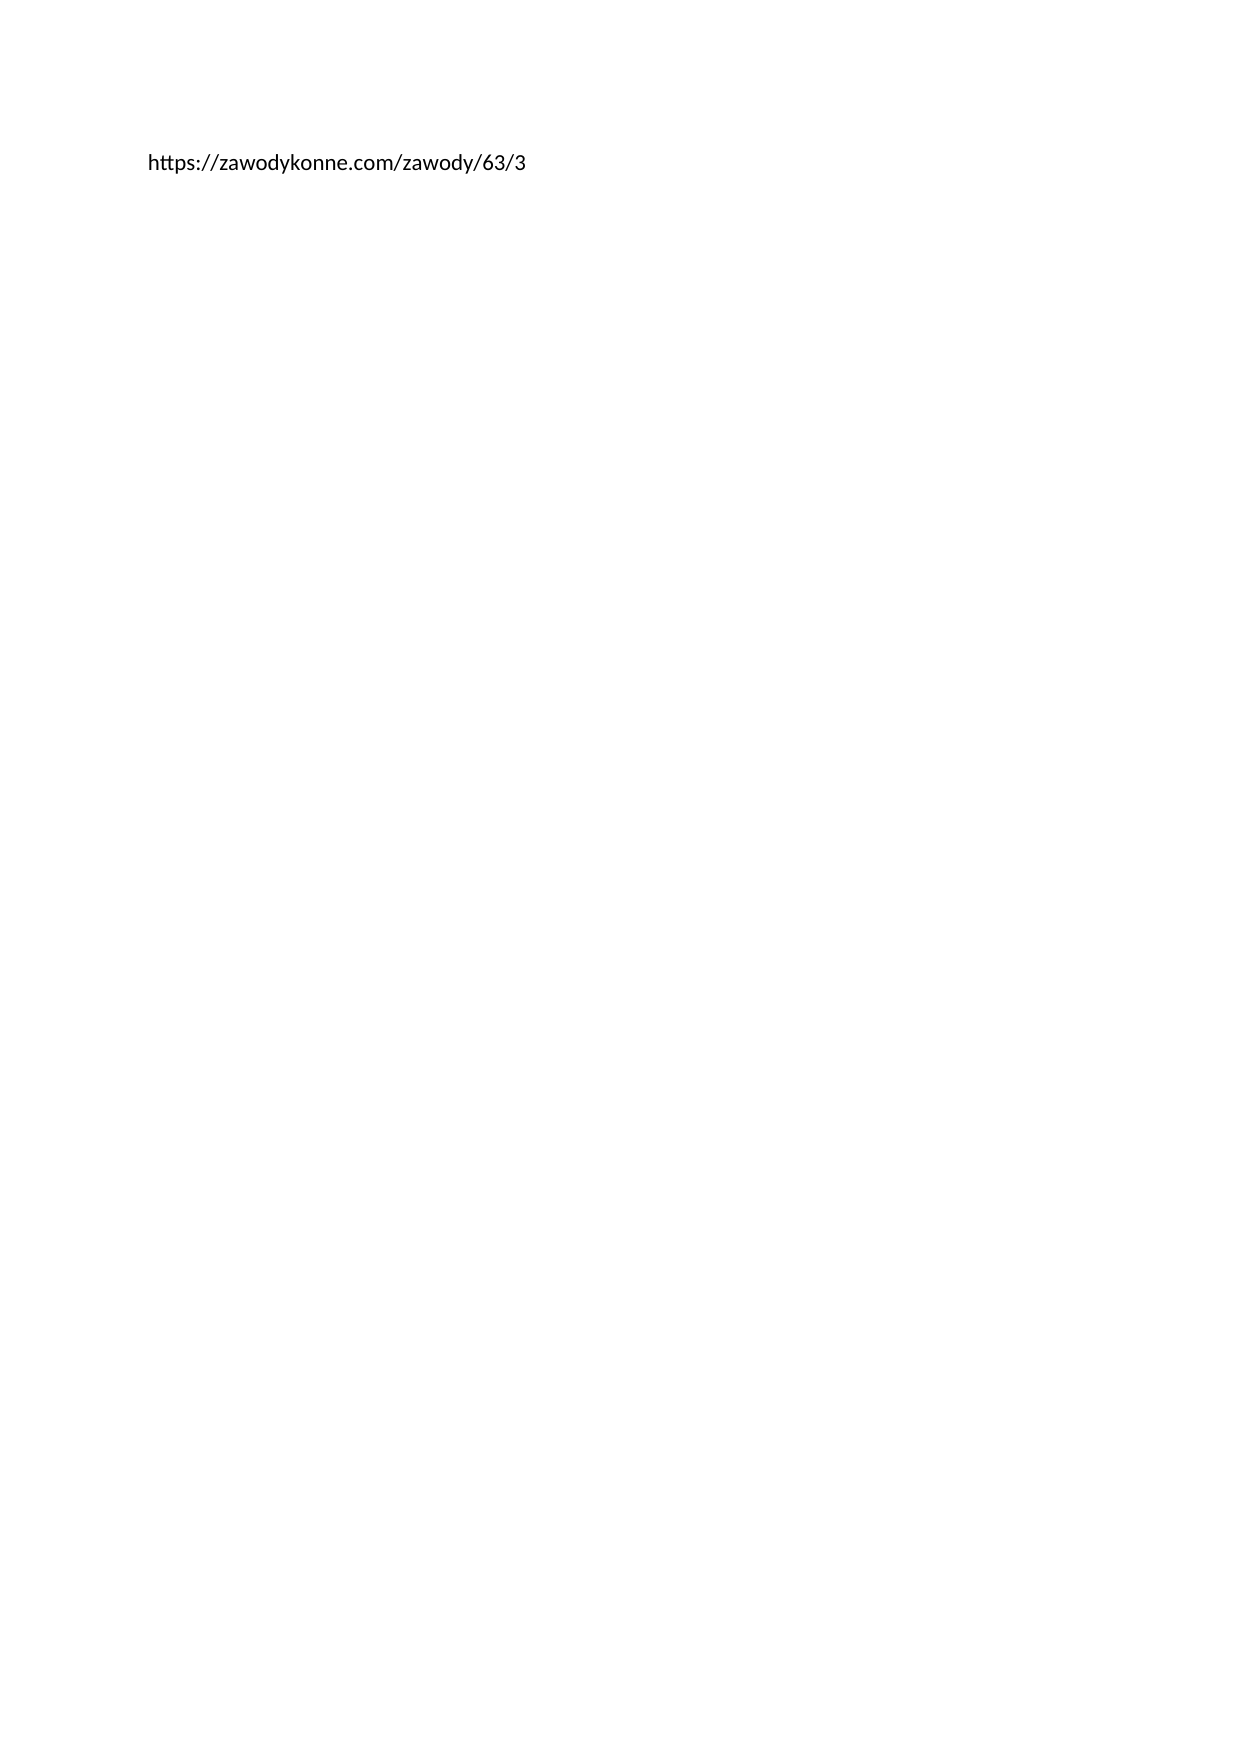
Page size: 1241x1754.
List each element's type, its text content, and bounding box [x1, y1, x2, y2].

text https://zawodykonne.com/zawody/63/3 [148, 148, 1093, 176]
